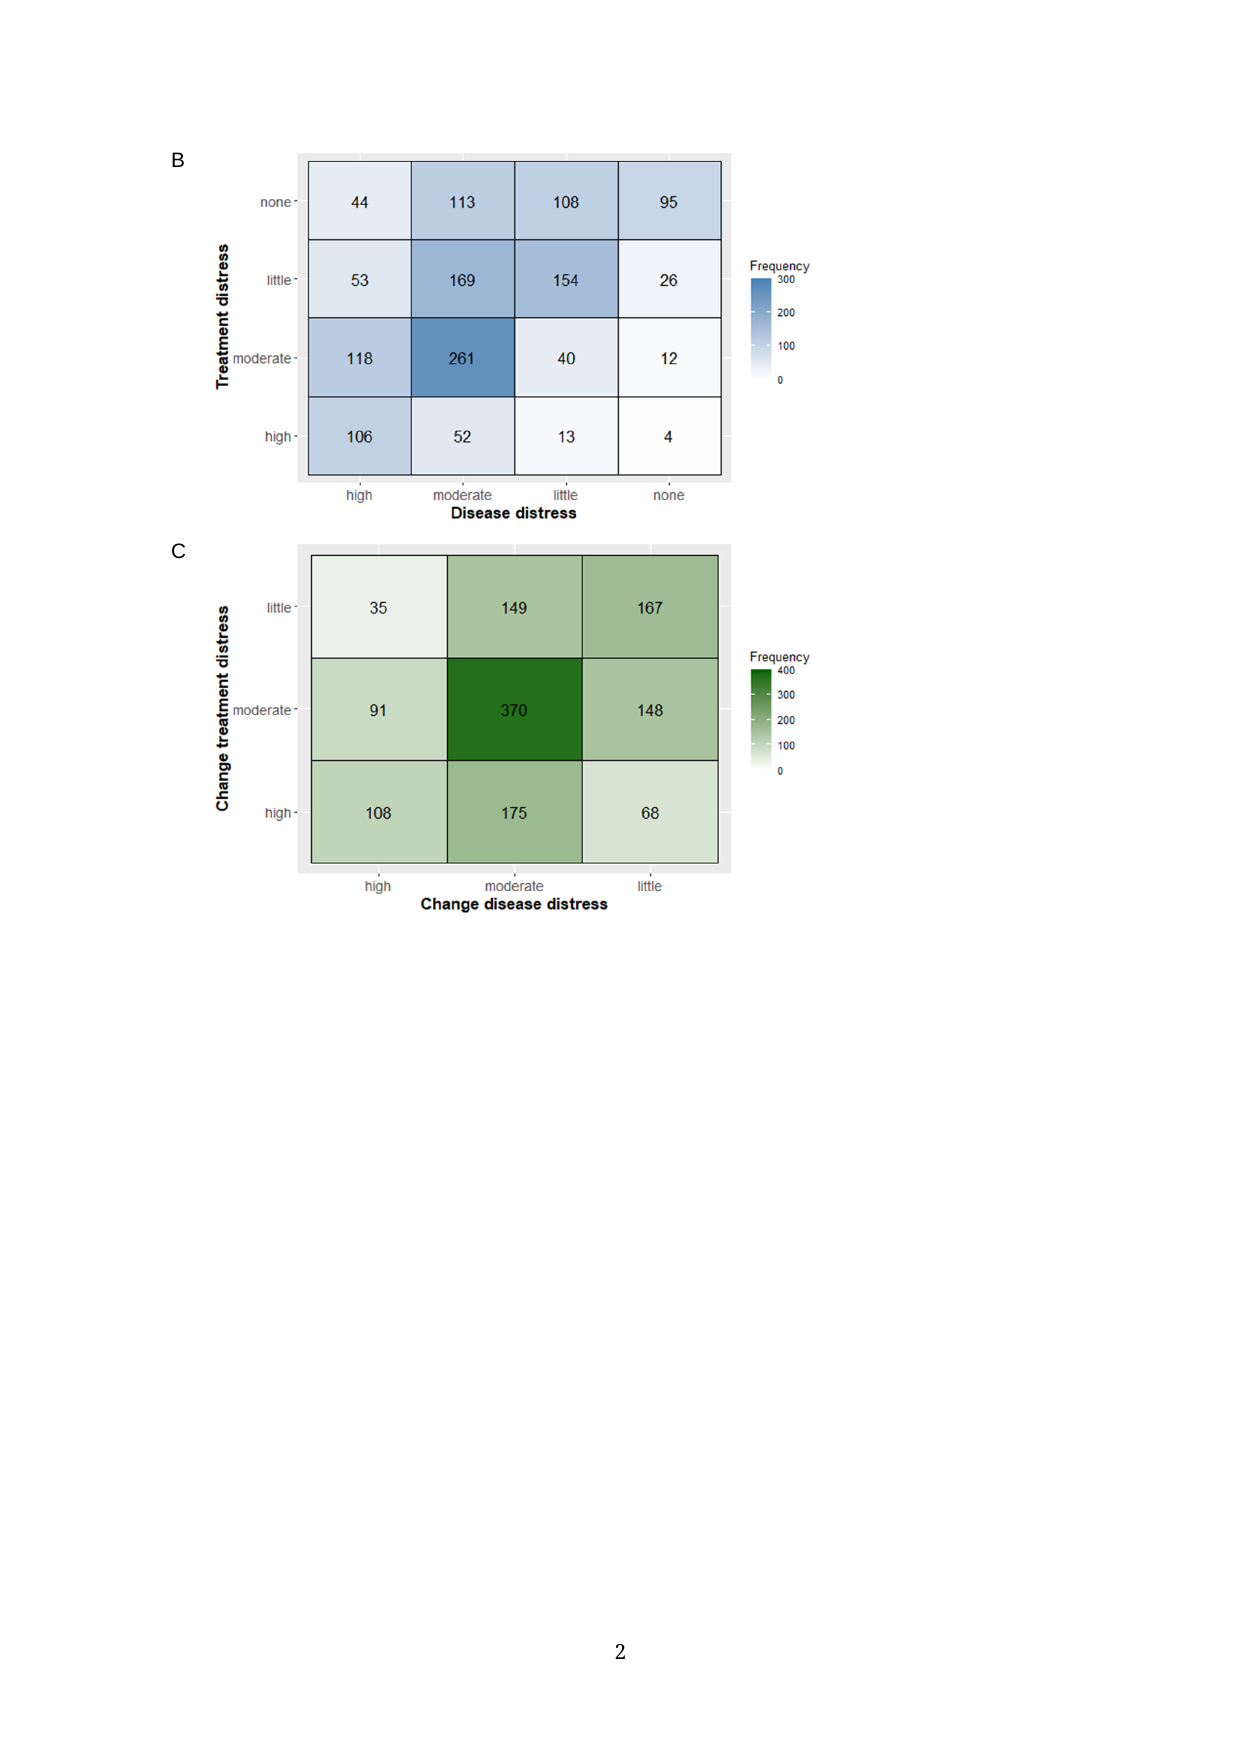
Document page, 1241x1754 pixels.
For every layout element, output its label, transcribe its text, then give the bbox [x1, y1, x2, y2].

table_cell C [160, 539, 197, 930]
table_cell [197, 539, 1081, 930]
table_cell B [160, 148, 197, 539]
table_cell [197, 148, 1081, 539]
picture [208, 147, 823, 527]
picture [208, 538, 823, 918]
